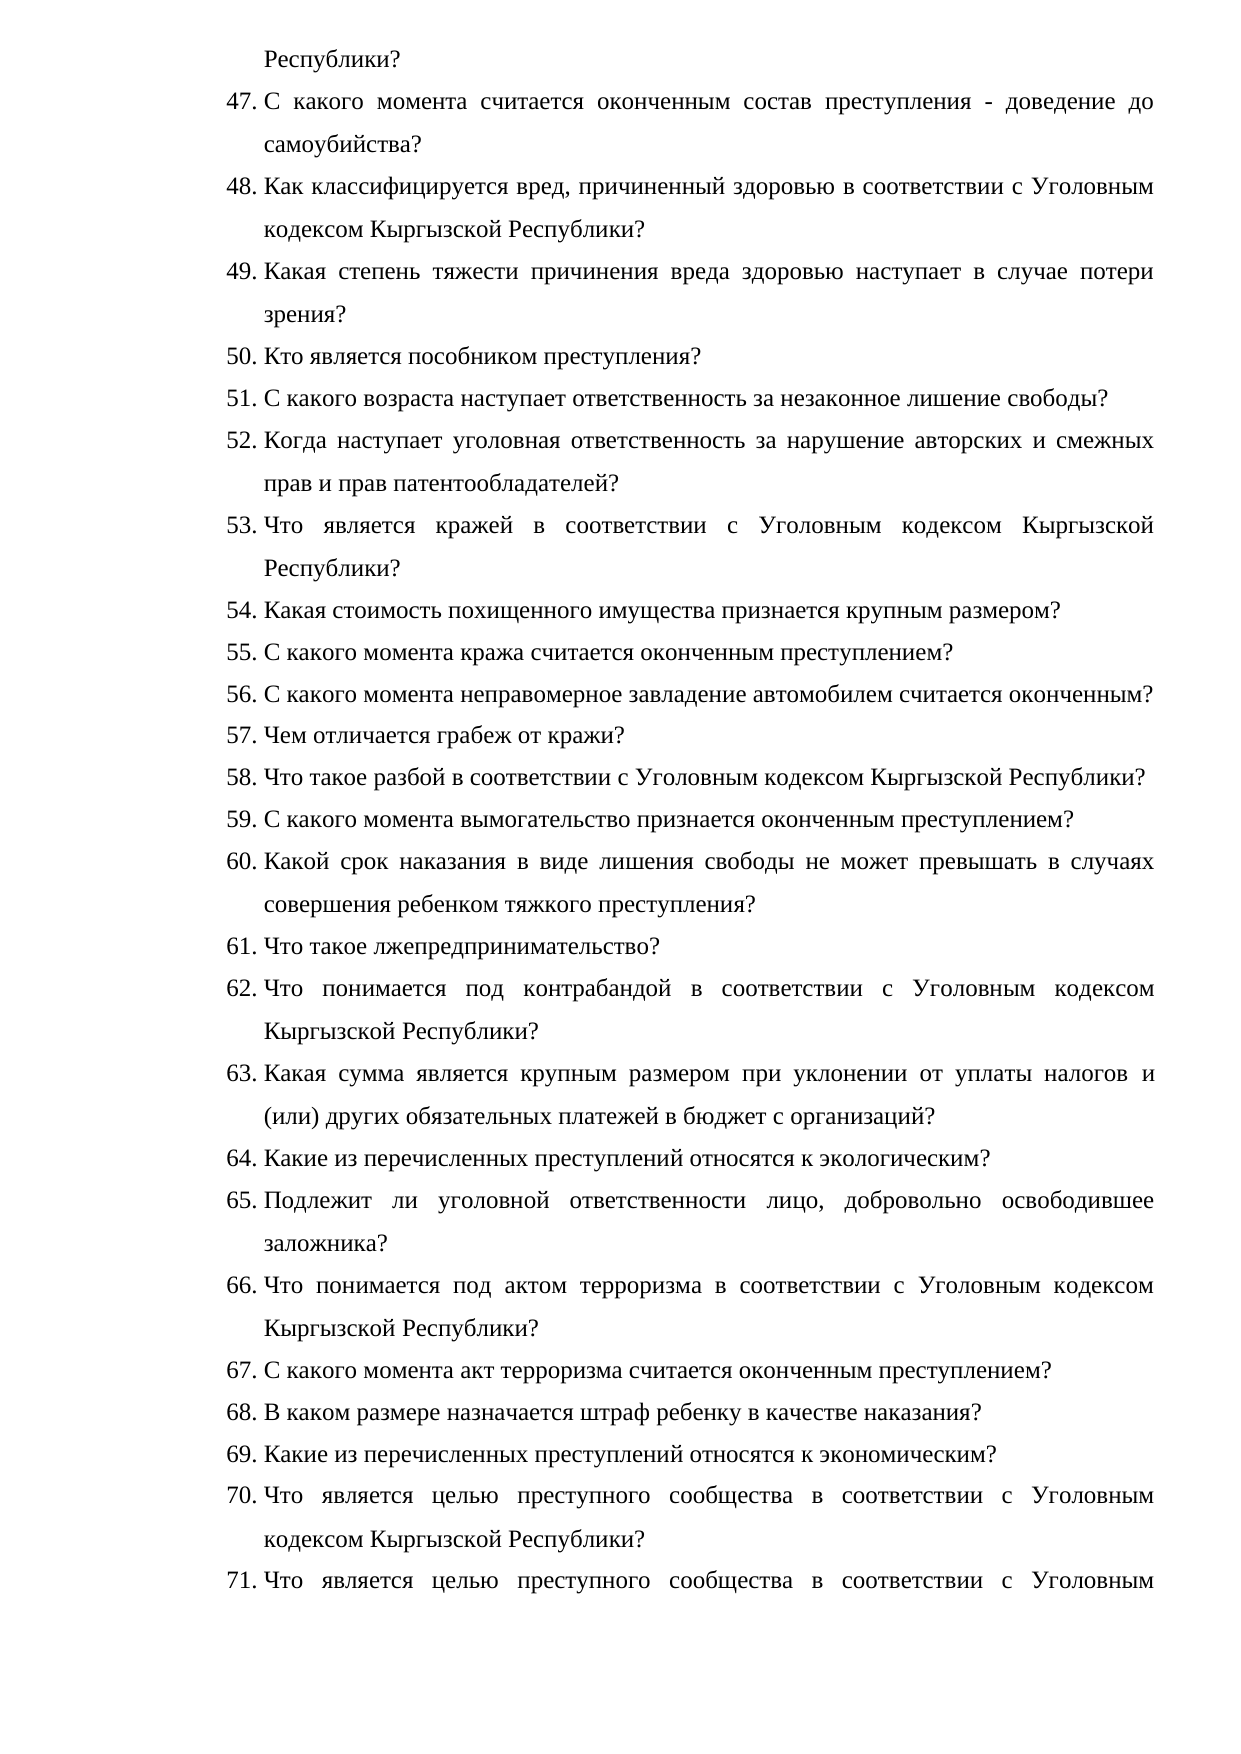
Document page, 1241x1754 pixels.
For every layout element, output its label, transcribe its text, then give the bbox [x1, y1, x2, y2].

table_cell С какого момента вымогательство признается оконченным преступлением? [177, 804, 1166, 846]
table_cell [177, 1481, 1166, 1566]
table_cell Что понимается под контрабандой в соответствии с Уголовным кодексом Кыргызской Республики? [177, 973, 1166, 1058]
table_cell С какого возраста наступает ответственность за незаконное лишение свободы? [177, 383, 1166, 425]
table_cell Какие из перечисленных преступлений относятся к экологическим? [177, 1143, 1166, 1185]
table_cell Кто является пособником преступления? [177, 341, 1166, 383]
table_cell Какая стоимость похищенного имущества признается крупным размером? [177, 595, 1166, 637]
table_cell С какого момента кража считается оконченным преступлением? [177, 637, 1166, 679]
table_cell Когда наступает уголовная ответственность за нарушение авторских и смежных прав и прав патентообладателей? [177, 425, 1166, 510]
table_cell Как классифицируется вред, причиненный здоровью в соответствии с Уголовным кодексом Кыргызской Республики? [177, 171, 1166, 256]
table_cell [177, 1566, 1166, 1594]
table_cell Какие из перечисленных преступлений относятся к экономическим? [177, 1439, 1166, 1481]
table_cell Какая сумма является крупным размером при уклонении от уплаты налогов и (или) других обязательных платежей в бюджет с организаций? [177, 1058, 1166, 1143]
table_cell С какого момента неправомерное завладение автомобилем считается оконченным? [177, 679, 1166, 721]
table_cell С какого момента акт терроризма считается оконченным преступлением? [177, 1355, 1166, 1397]
table_cell Что понимается под актом терроризма в соответствии с Уголовным кодексом Кыргызской Республики? [177, 1270, 1166, 1355]
table_cell Что является кражей в соответствии с Уголовным кодексом Кыргызской Республики? [177, 510, 1166, 595]
table_cell Что такое разбой в соответствии с Уголовным кодексом Кыргызской Республики? [177, 763, 1166, 804]
table_cell Что такое лжепредпринимательство? [177, 931, 1166, 973]
table_cell Какая степень тяжести причинения вреда здоровью наступает в случае потери зрения? [177, 256, 1166, 341]
table_cell Подлежит ли уголовной ответственности лицо, добровольно освободившее заложника? [177, 1185, 1166, 1270]
table_cell Чем отличается грабеж от кражи? [177, 721, 1166, 762]
table_cell В каком размере назначается штраф ребенку в качестве наказания? [177, 1397, 1166, 1439]
table_cell С какого момента считается оконченным состав преступления - доведение до самоубийства? [177, 86, 1166, 171]
table_cell Какой срок наказания в виде лишения свободы не может превышать в случаях совершения ребенком тяжкого преступления? [177, 846, 1166, 931]
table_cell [177, 44, 1166, 86]
